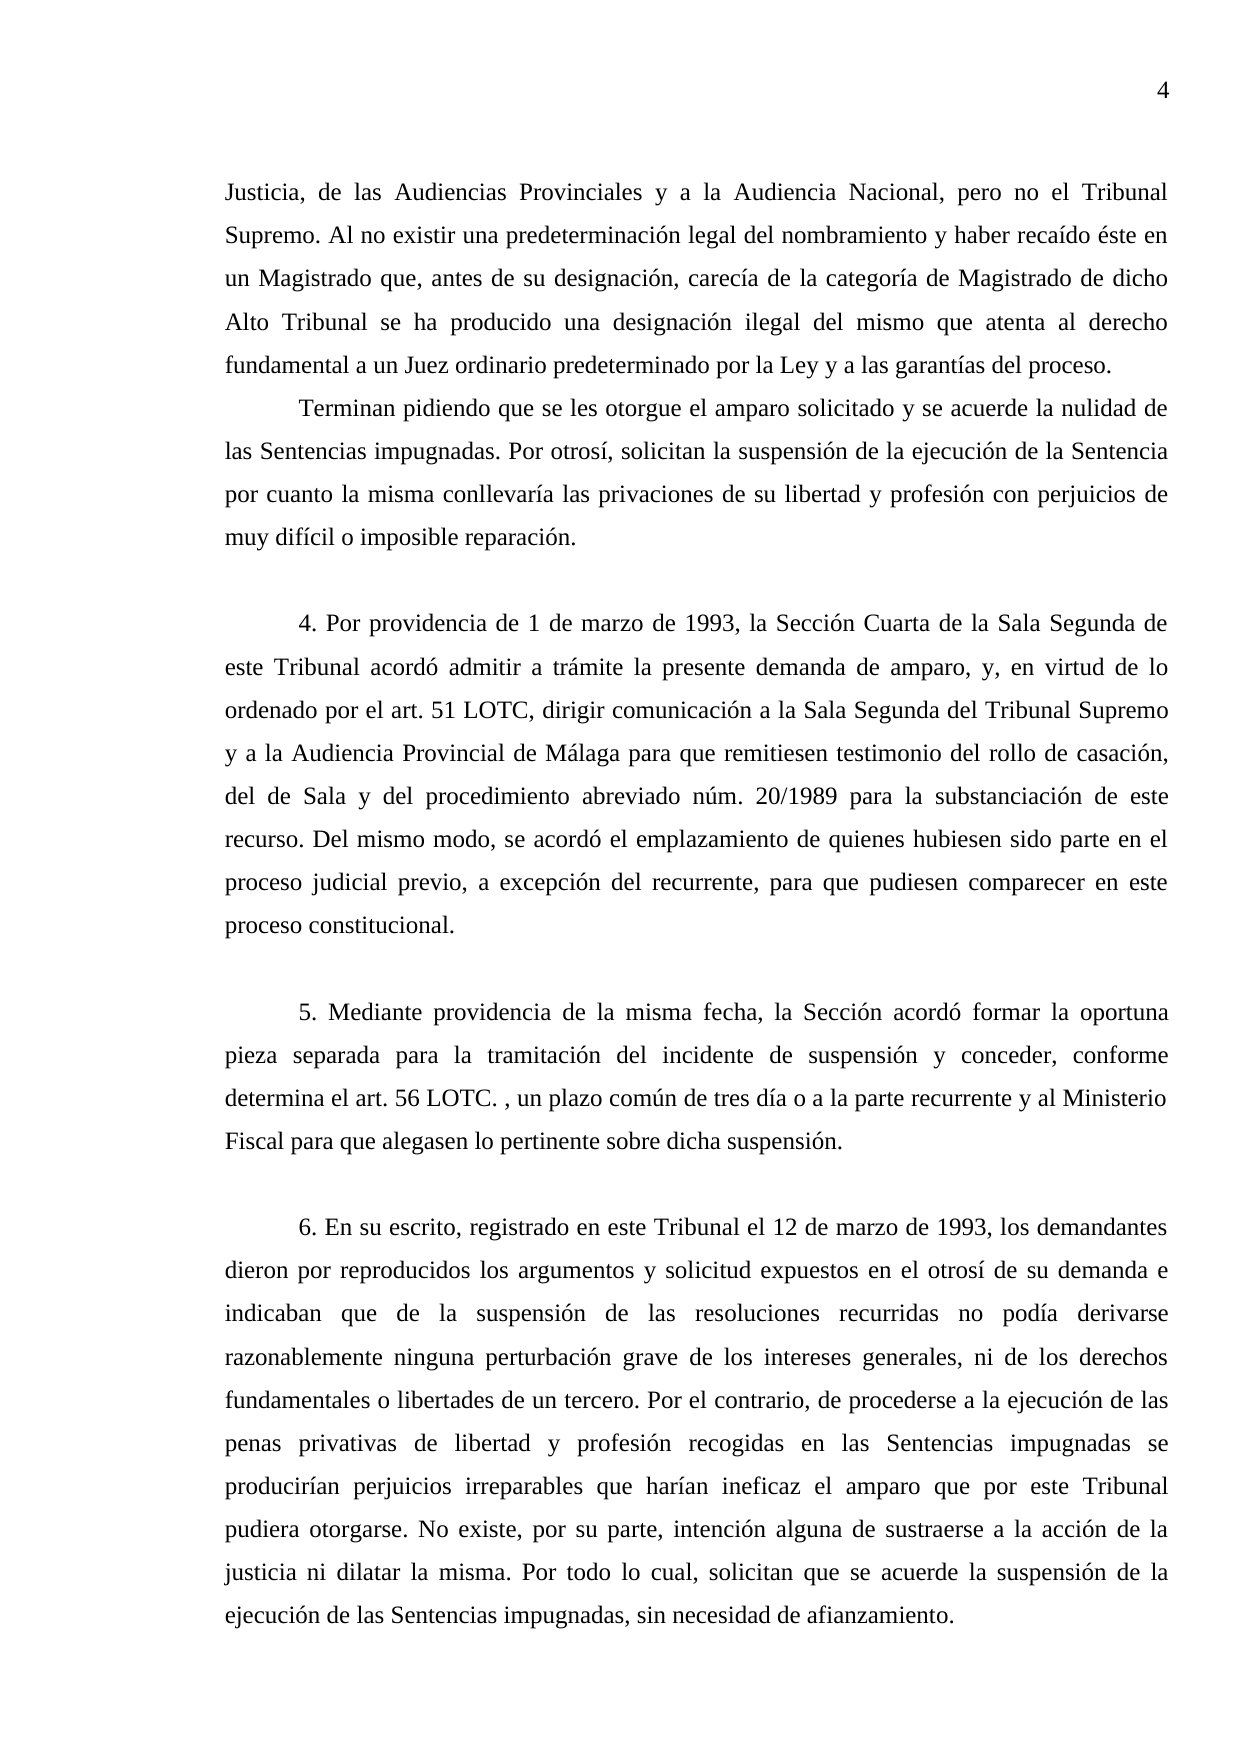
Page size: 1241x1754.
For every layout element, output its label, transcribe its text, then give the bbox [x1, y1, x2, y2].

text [224, 177, 1169, 378]
text 4. Por providencia de 1 de marzo de 1993, la Sección Cuarta de la Sala Segunda de este Tribunal acordó admitir a trámite la presente demanda de amparo, y, en virtud de lo ordenado por el art. 51 LOTC, dirigir comunicación a la Sala Segunda del Tribunal Supremo y a la Audiencia Provincial de Málaga para que remitiesen testimonio del rollo de casación, del de Sala y del procedimiento abreviado núm. 20/1989 para la substanciación de este recurso. Del mismo modo, se acordó el emplazamiento de quienes hubiesen sido parte en el proceso judicial previo, a excepción del recurrente, para que pudiesen comparecer en este proceso constitucional. [224, 608, 1169, 939]
text 6. En su escrito, registrado en este Tribunal el 12 de marzo de 1993, los demandantes dieron por reproducidos los argumentos y solicitud expuestos en el otrosí de su demanda e indicaban que de la suspensión de las resoluciones recurridas no podía derivarse razonablemente ninguna perturbación grave de los intereses generales, ni de los derechos fundamentales o libertades de un tercero. Por el contrario, de procederse a la ejecución de las penas privativas de libertad y profesión recogidas en las Sentencias impugnadas se producirían perjuicios irreparables que harían ineficaz el amparo que por este Tribunal pudiera otorgarse. No existe, por su parte, intención alguna de sustraerse a la acción de la justicia ni dilatar la misma. Por todo lo cual, solicitan que se acuerde la suspensión de la ejecución de las Sentencias impugnadas, sin necesidad de afianzamiento. [224, 1212, 1169, 1629]
text 5. Mediante providencia de la misma fecha, la Sección acordó formar la oportuna pieza separada para la tramitación del incidente de suspensión y conceder, conforme determina el art. 56 LOTC. , un plazo común de tres día o a la parte recurrente y al Ministerio Fiscal para que alegasen lo pertinente sobre dicha suspensión. [224, 997, 1169, 1155]
text Terminan pidiendo que se les otorgue el amparo solicitado y se acuerde la nulidad de las Sentencias impugnadas. Por otrosí, solicitan la suspensión de la ejecución de la Sentencia por cuanto la misma conllevaría las privaciones de su libertad y profesión con perjuicios de muy difícil o imposible reparación. [224, 393, 1169, 551]
